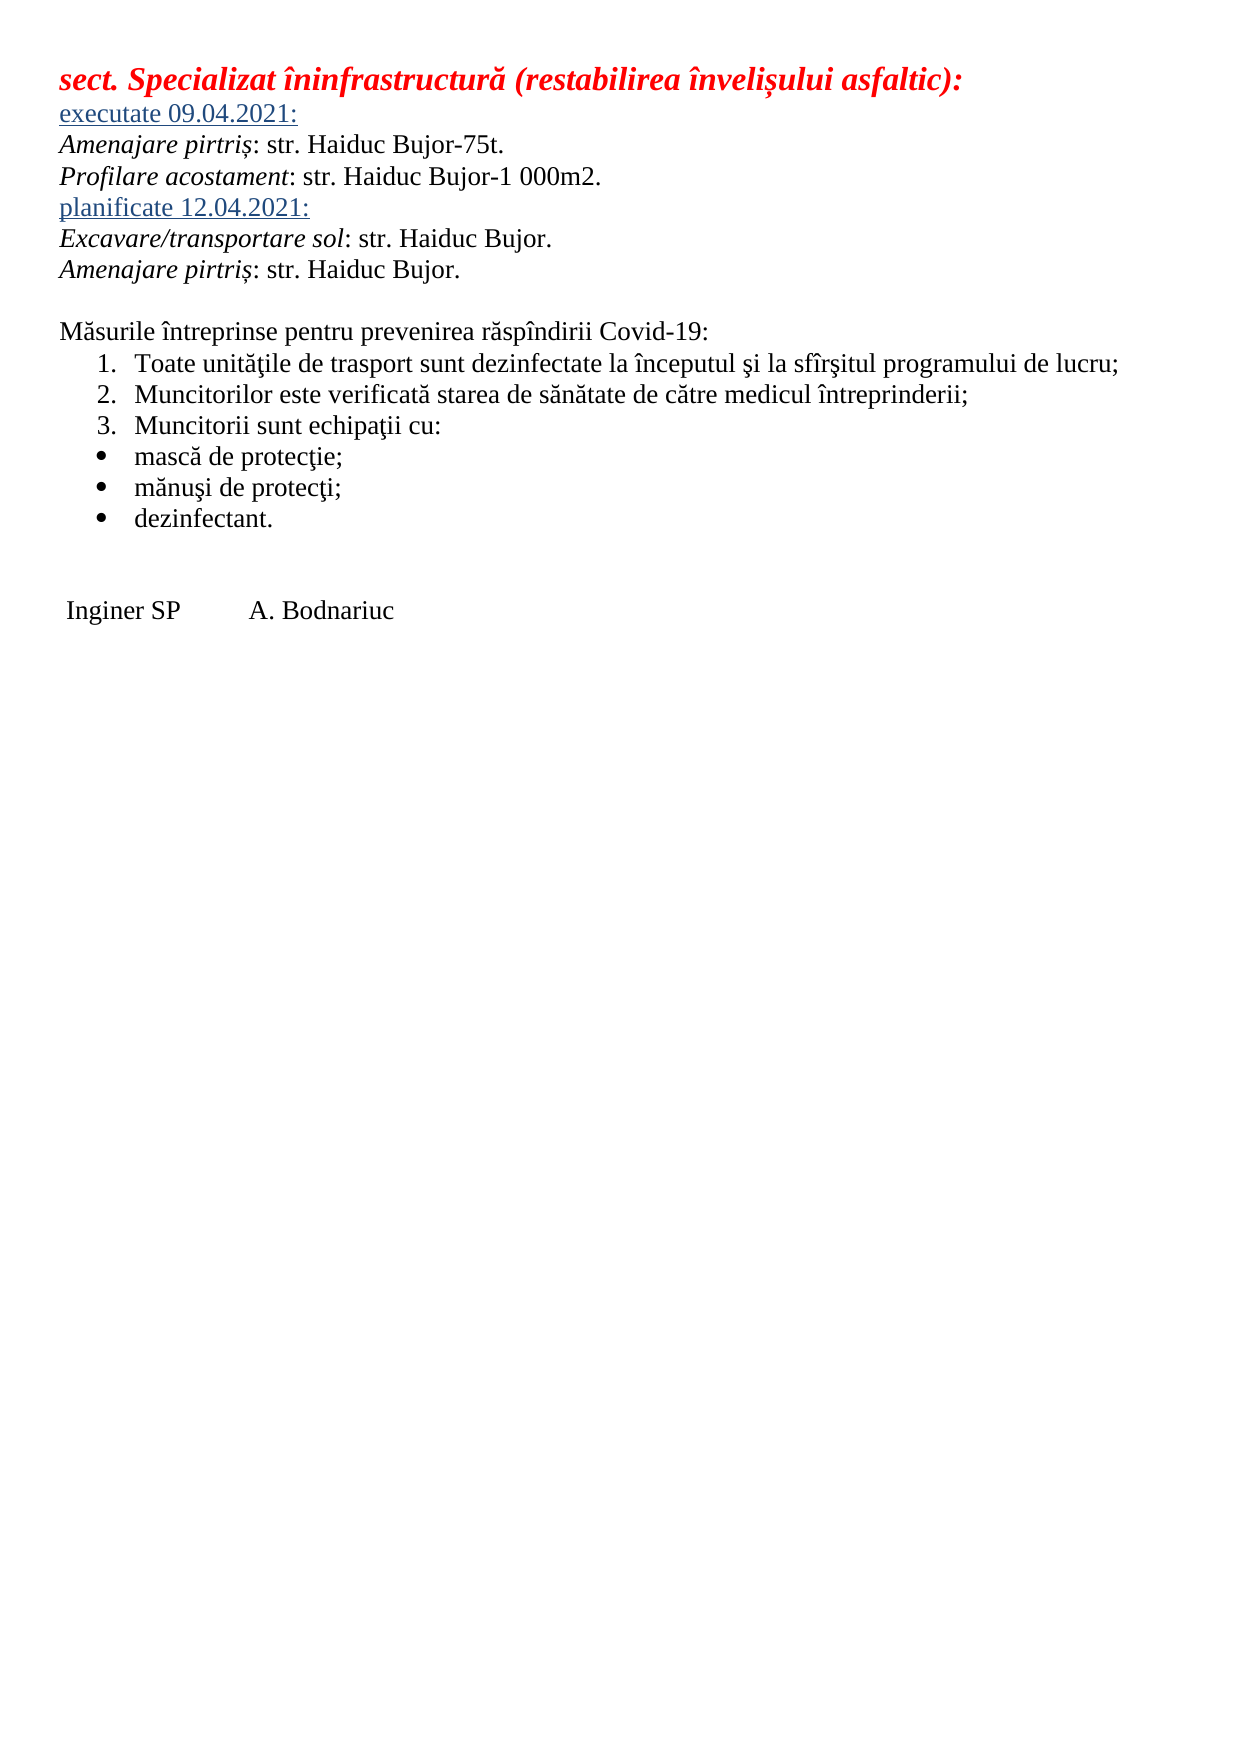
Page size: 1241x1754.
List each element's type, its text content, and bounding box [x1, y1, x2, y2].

text Amenajare pirtriș: str. Haiduc Bujor-75t. [59, 129, 1196, 160]
text Profilare acostament: str. Haiduc Bujor-1 000m2. [59, 160, 1196, 191]
list Toate unităţile de trasport sunt dezinfectate la începutul şi la sfîrşitul programului de lucru; [97, 347, 1196, 378]
text Inginer SP A. Bodnariuc [59, 594, 1196, 625]
list Muncitorilor este verificată starea de sănătate de către medicul întreprinderii; [97, 378, 1196, 409]
list mănuşi de protecţi; [97, 471, 1196, 503]
text Excavare/transportare sol: str. Haiduc Bujor. [59, 222, 1196, 253]
list mască de protecţie; [97, 440, 1196, 471]
text planificate 12.04.2021: [59, 191, 1181, 222]
list Muncitorii sunt echipaţii cu: [97, 409, 1196, 440]
text sect. Specializat îninfrastructură (restabilirea învelișului asfaltic): [59, 59, 1181, 97]
text executate 09.04.2021: [59, 97, 1181, 129]
text Amenajare pirtriș: str. Haiduc Bujor. [59, 253, 1196, 284]
text Măsurile întreprinse pentru prevenirea răspîndirii Covid-19: [59, 316, 1196, 347]
list dezinfectant. [97, 503, 1196, 534]
